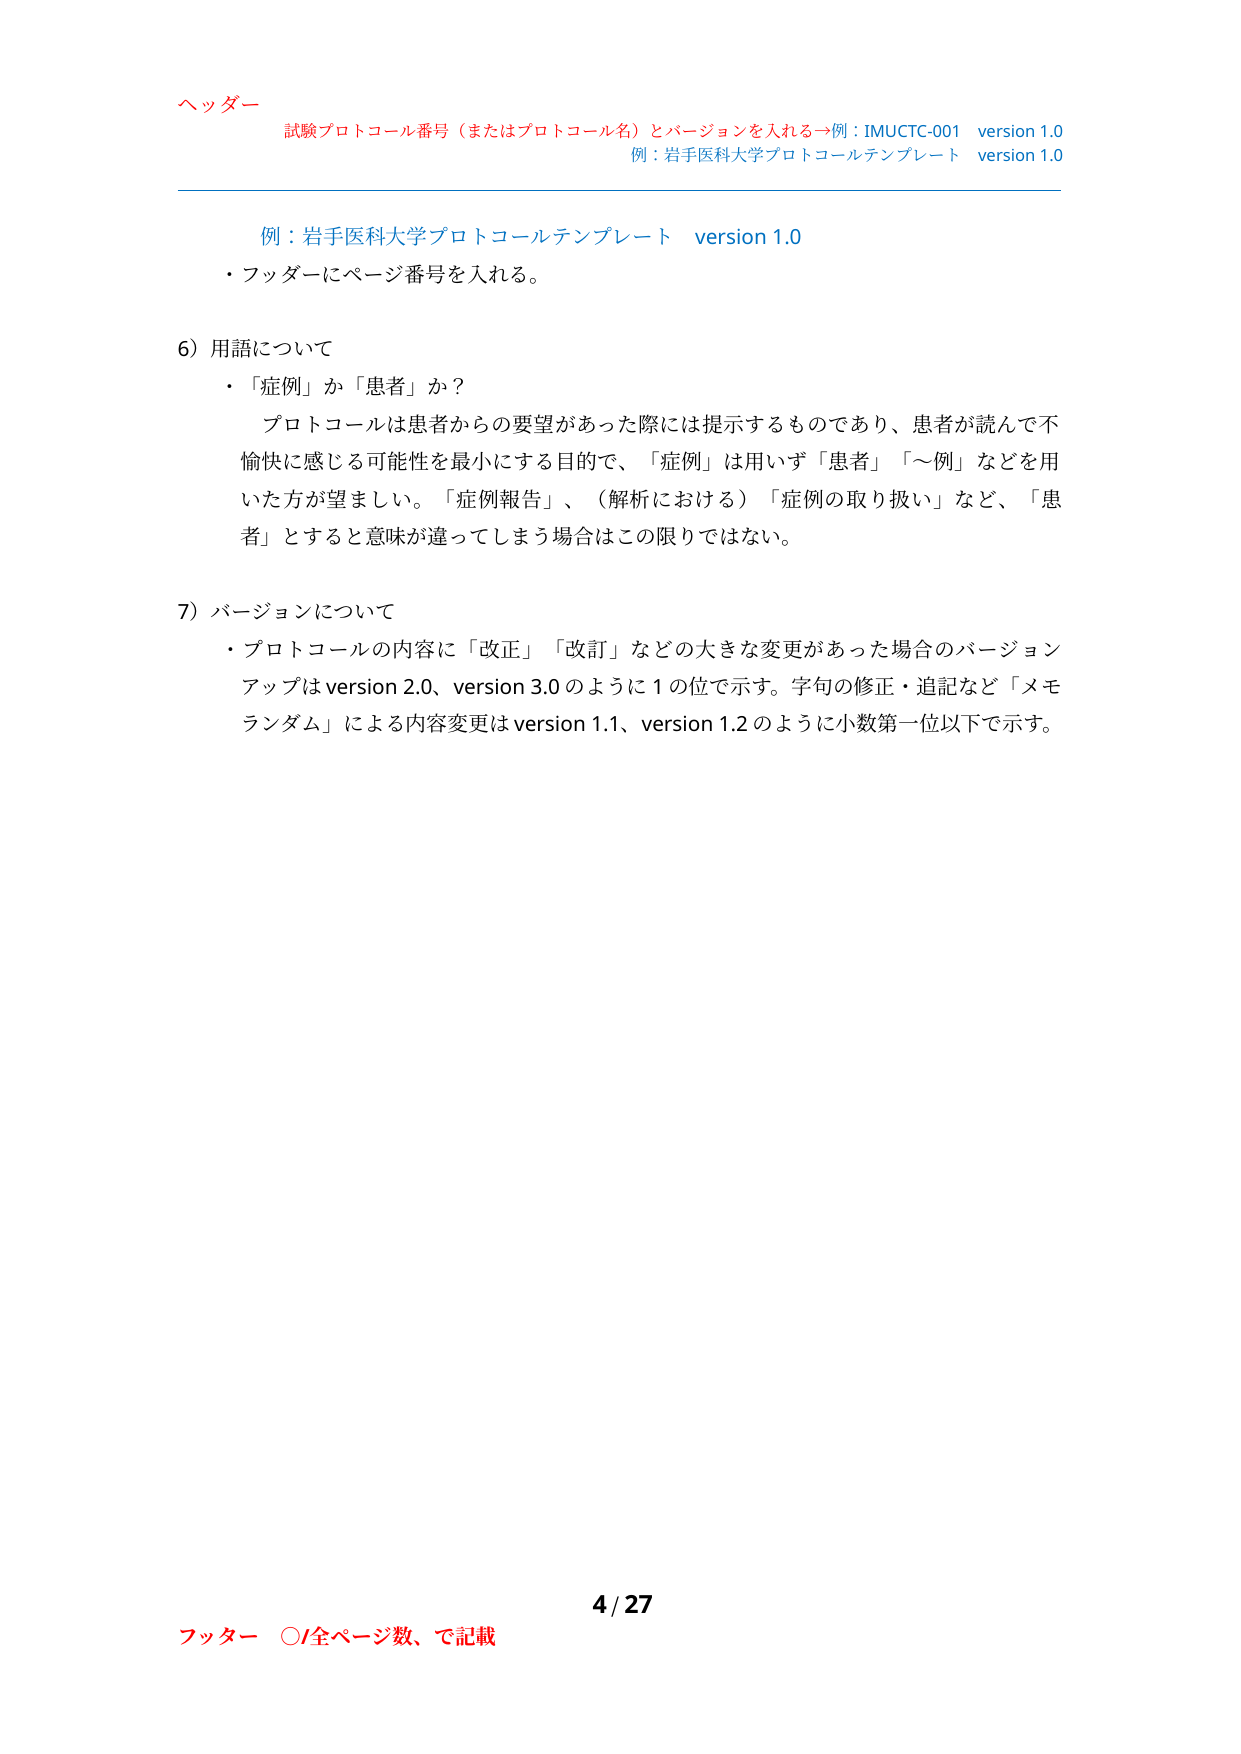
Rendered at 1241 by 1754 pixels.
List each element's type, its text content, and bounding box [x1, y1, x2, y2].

text 7）バージョンについて [177, 592, 1063, 629]
text ・プロトコールの内容に「改正」「改訂」などの大きな変更があった場合のバージョンアップはversion 2.0、version 3.0のように1の位で示す。字句の修正・追記など「メモランダム」による内容変更はversion 1.1、version 1.2のように小数第一位以下で示す。 [177, 629, 1063, 742]
text プロトコールは患者からの要望があった際には提示するものであり、患者が読んで不愉快に感じる可能性を最小にする目的で、「症例」は用いず「患者」「～例」などを用いた方が望ましい。「症例報告」、（解析における）「症例の取り扱い」など、「患者」とすると意味が違ってしまう場合はこの限りではない。 [177, 404, 1063, 554]
text ・「症例」か「患者」か？ [177, 367, 1063, 404]
text 例：岩手医科大学プロトコールテンプレート version 1.0 [177, 217, 1063, 254]
text ・フッダーにページ番号を入れる。 [177, 254, 1063, 292]
text 6）用語について [177, 329, 1063, 367]
